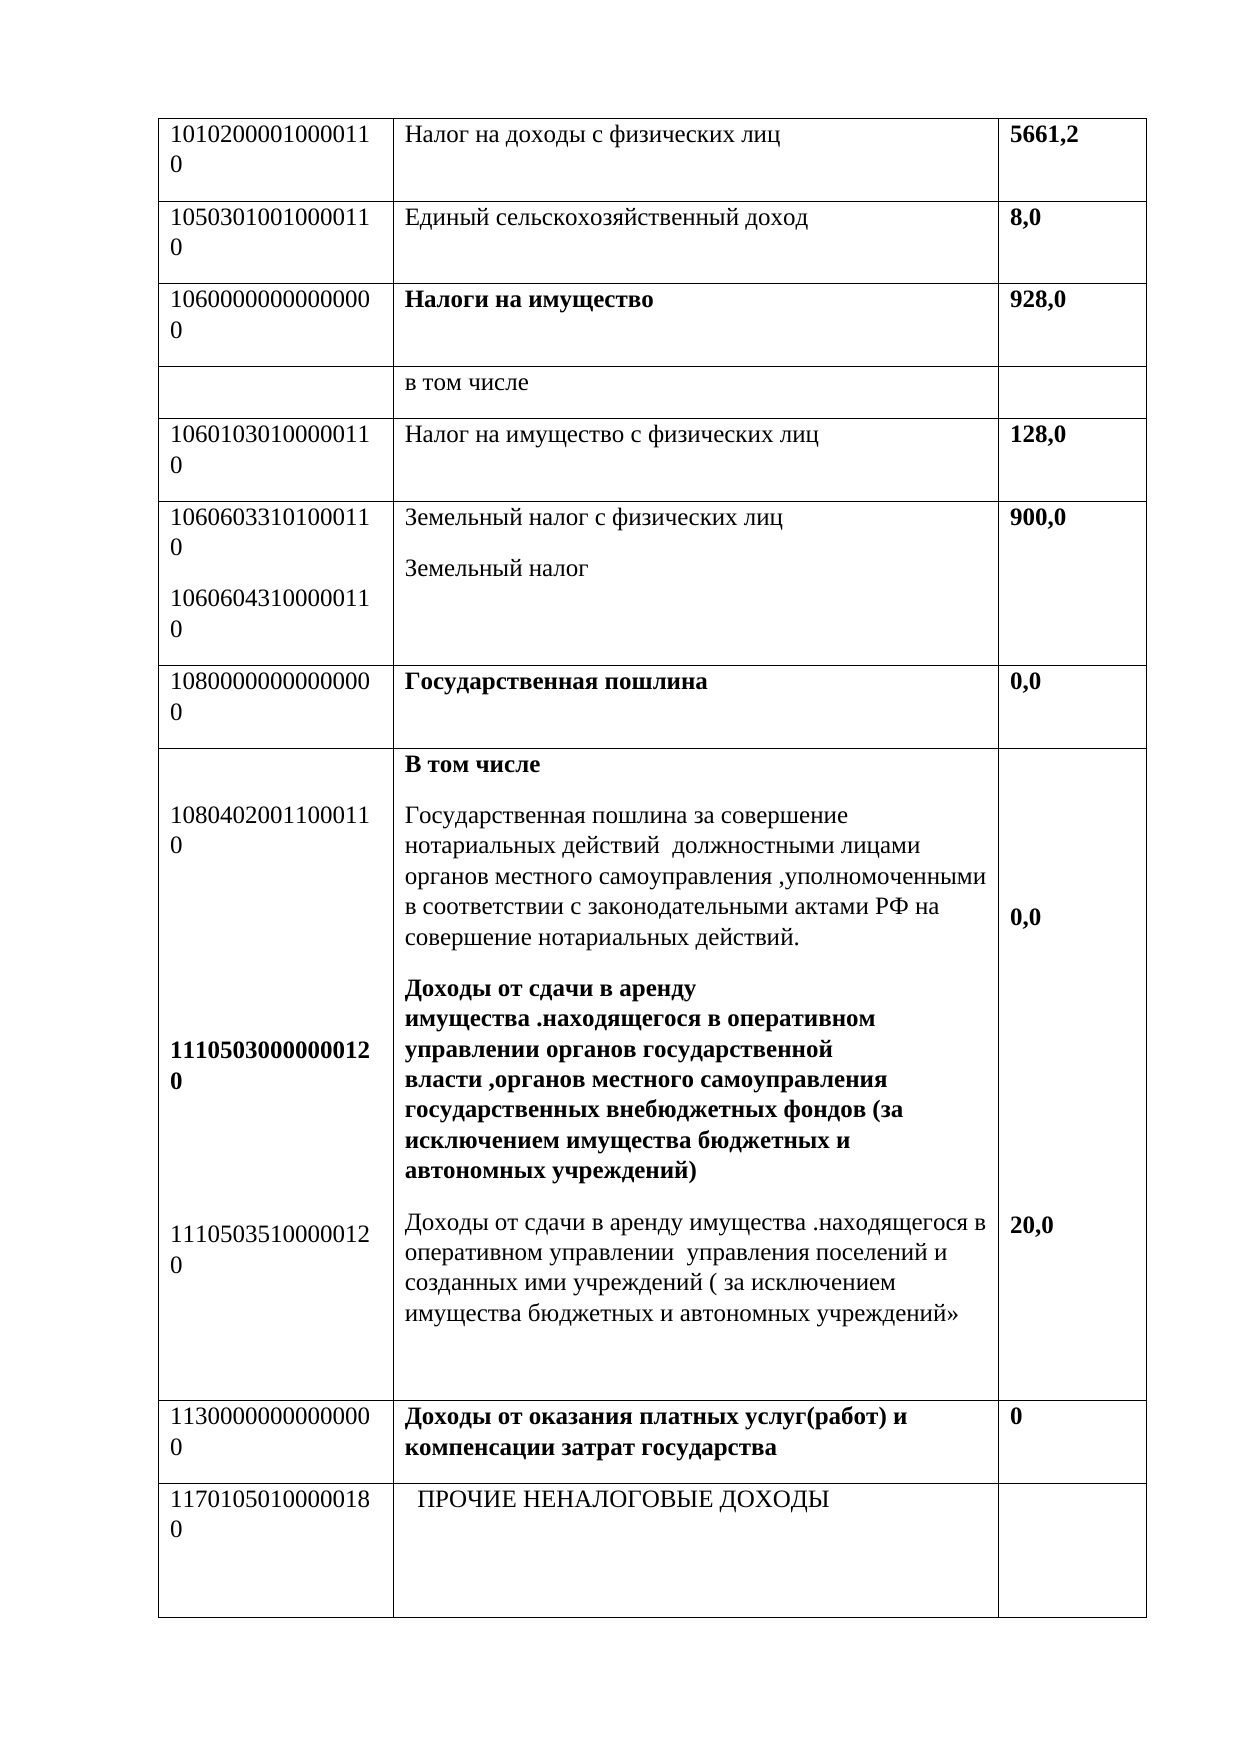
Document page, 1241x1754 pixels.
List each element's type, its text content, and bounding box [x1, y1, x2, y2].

table_cell Налог на имущество с физических лиц [394, 419, 998, 501]
table_cell 8,0 [999, 202, 1146, 283]
table_cell В том числе Государственная пошлина за совершение нотариальных действий должностными лицами органов местного самоуправления ,уполномоченными в соответствии с законодательными актами РФ на совершение нотариальных действий. Доходы от сдачи в аренду имущества .находящегося в оперативном управлении органов государственной власти ,органов местного самоуправления государственных внебюджетных фондов (за исключением имущества бюджетных и автономных учреждений) Доходы от сдачи в аренду имущества .находящегося в оперативном управлении управления поселений и созданных ими учреждений ( за исключением имущества бюджетных и автономных учреждений» [394, 749, 998, 1400]
table_cell [159, 367, 393, 418]
table_cell 10601030100000110 [159, 419, 393, 501]
table_cell 900,0 [999, 502, 1146, 665]
table_cell 10600000000000000 [159, 284, 393, 366]
table_cell [999, 1484, 1146, 1617]
table_cell ПРОЧИЕ НЕНАЛОГОВЫЕ ДОХОДЫ [394, 1484, 998, 1617]
table_cell 11701050100000180 [159, 1484, 393, 1617]
table_cell 10800000000000000 [159, 666, 393, 748]
table_cell 128,0 [999, 419, 1146, 501]
table_cell Налоги на имущество [394, 284, 998, 366]
table_cell 5661,2 [999, 119, 1146, 201]
table_cell 10606033101000110 10606043100000110 [159, 502, 393, 665]
table_cell Налог на доходы с физических лиц [394, 119, 998, 201]
table_cell 11300000000000000 [159, 1401, 393, 1483]
table_cell 928,0 [999, 284, 1146, 366]
table_cell 10102000010000110 [159, 119, 393, 201]
table_cell [999, 367, 1146, 418]
table_cell Государственная пошлина [394, 666, 998, 748]
table_cell 0,0 20,0 [999, 749, 1146, 1400]
table_cell 0,0 [999, 666, 1146, 748]
table_cell 10804020011000110 11105030000000120 11105035100000120 [159, 749, 393, 1400]
table_cell Единый сельскохозяйственный доход [394, 202, 998, 283]
table_cell Доходы от оказания платных услуг(работ) и компенсации затрат государства [394, 1401, 998, 1483]
table_cell в том числе [394, 367, 998, 418]
table_cell Земельный налог с физических лиц Земельный налог [394, 502, 998, 665]
table_cell 10503010010000110 [159, 202, 393, 283]
table_cell 0 [999, 1401, 1146, 1483]
